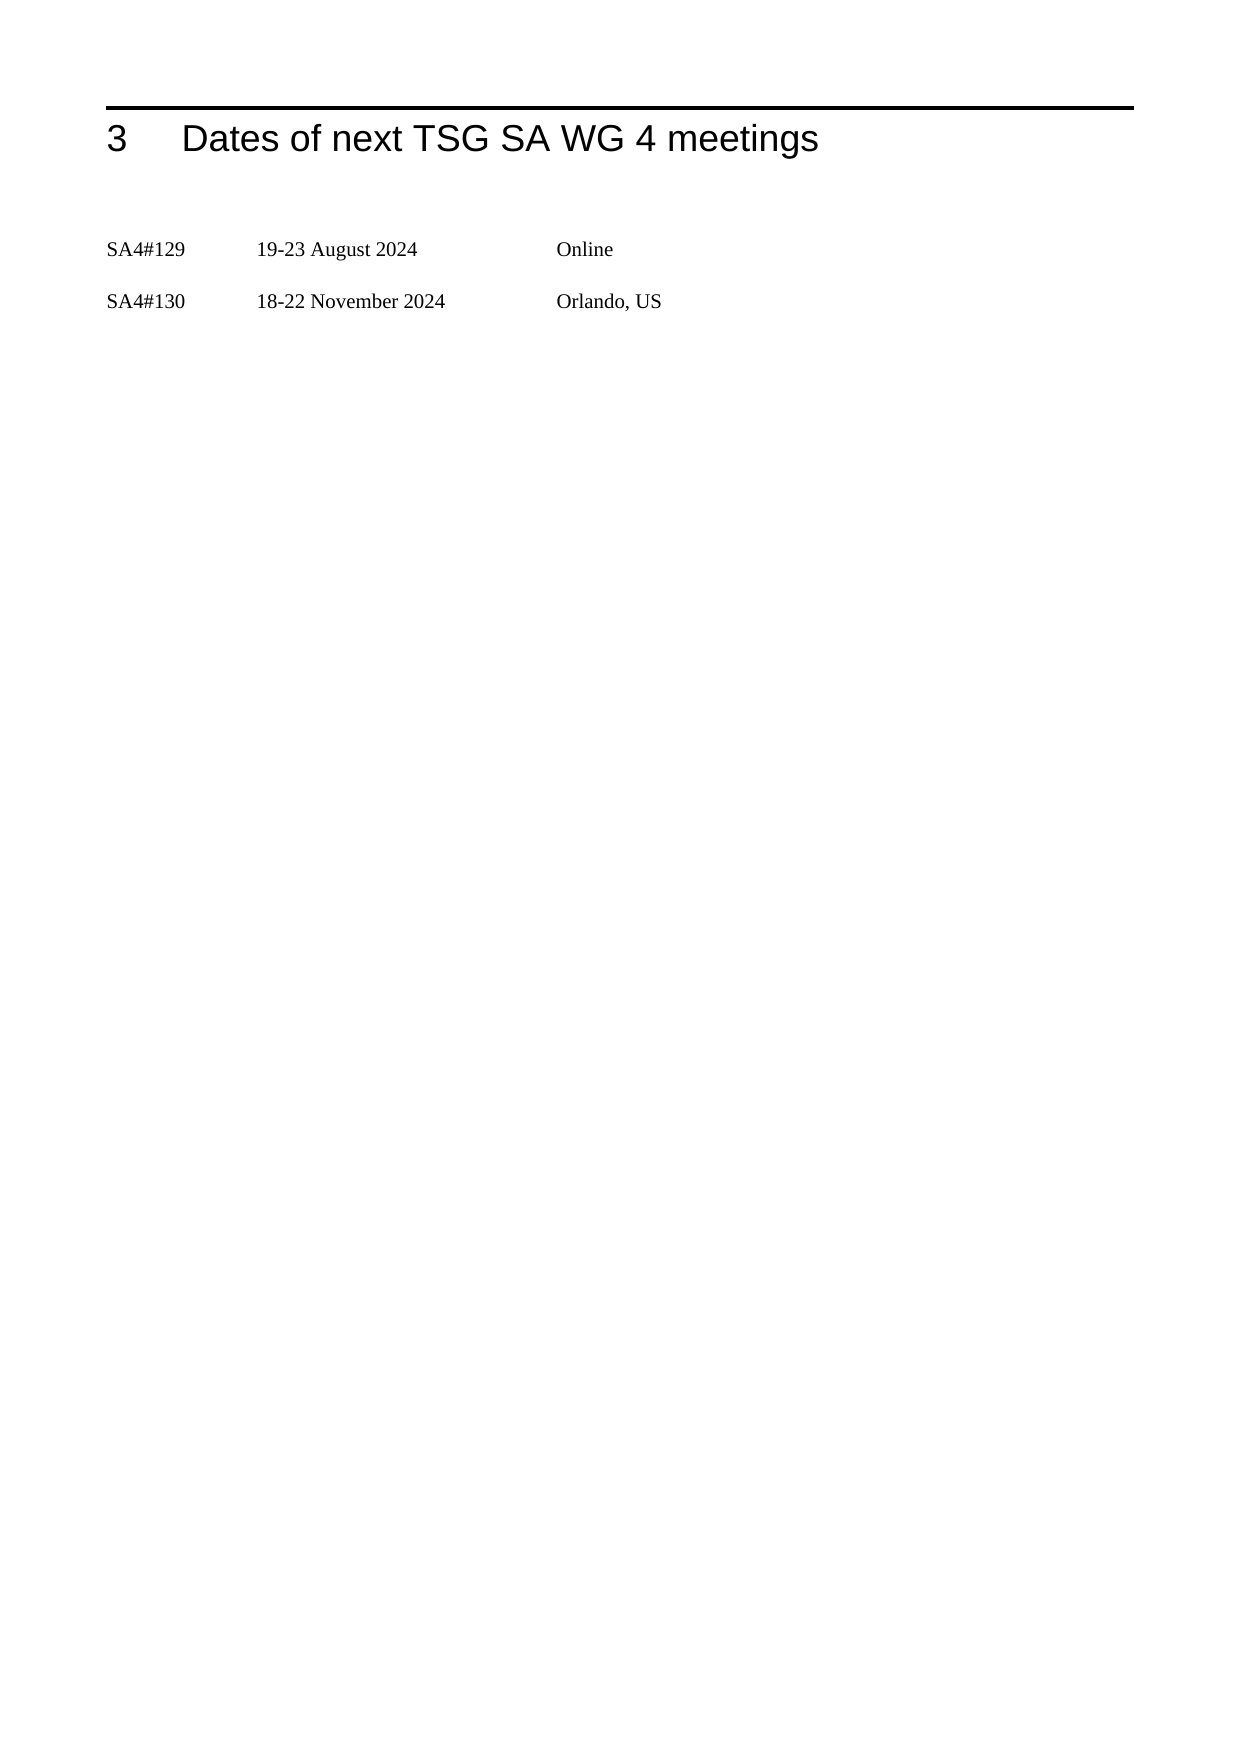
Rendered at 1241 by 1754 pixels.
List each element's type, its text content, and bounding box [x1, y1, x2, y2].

text SA4#130 18-22 November 2024 Orlando, US [106, 289, 1134, 313]
text SA4#129 19-23 August 2024 Online [106, 237, 1134, 261]
subtitle 3 Dates of next TSG SA WG 4 meetings [106, 110, 1134, 159]
